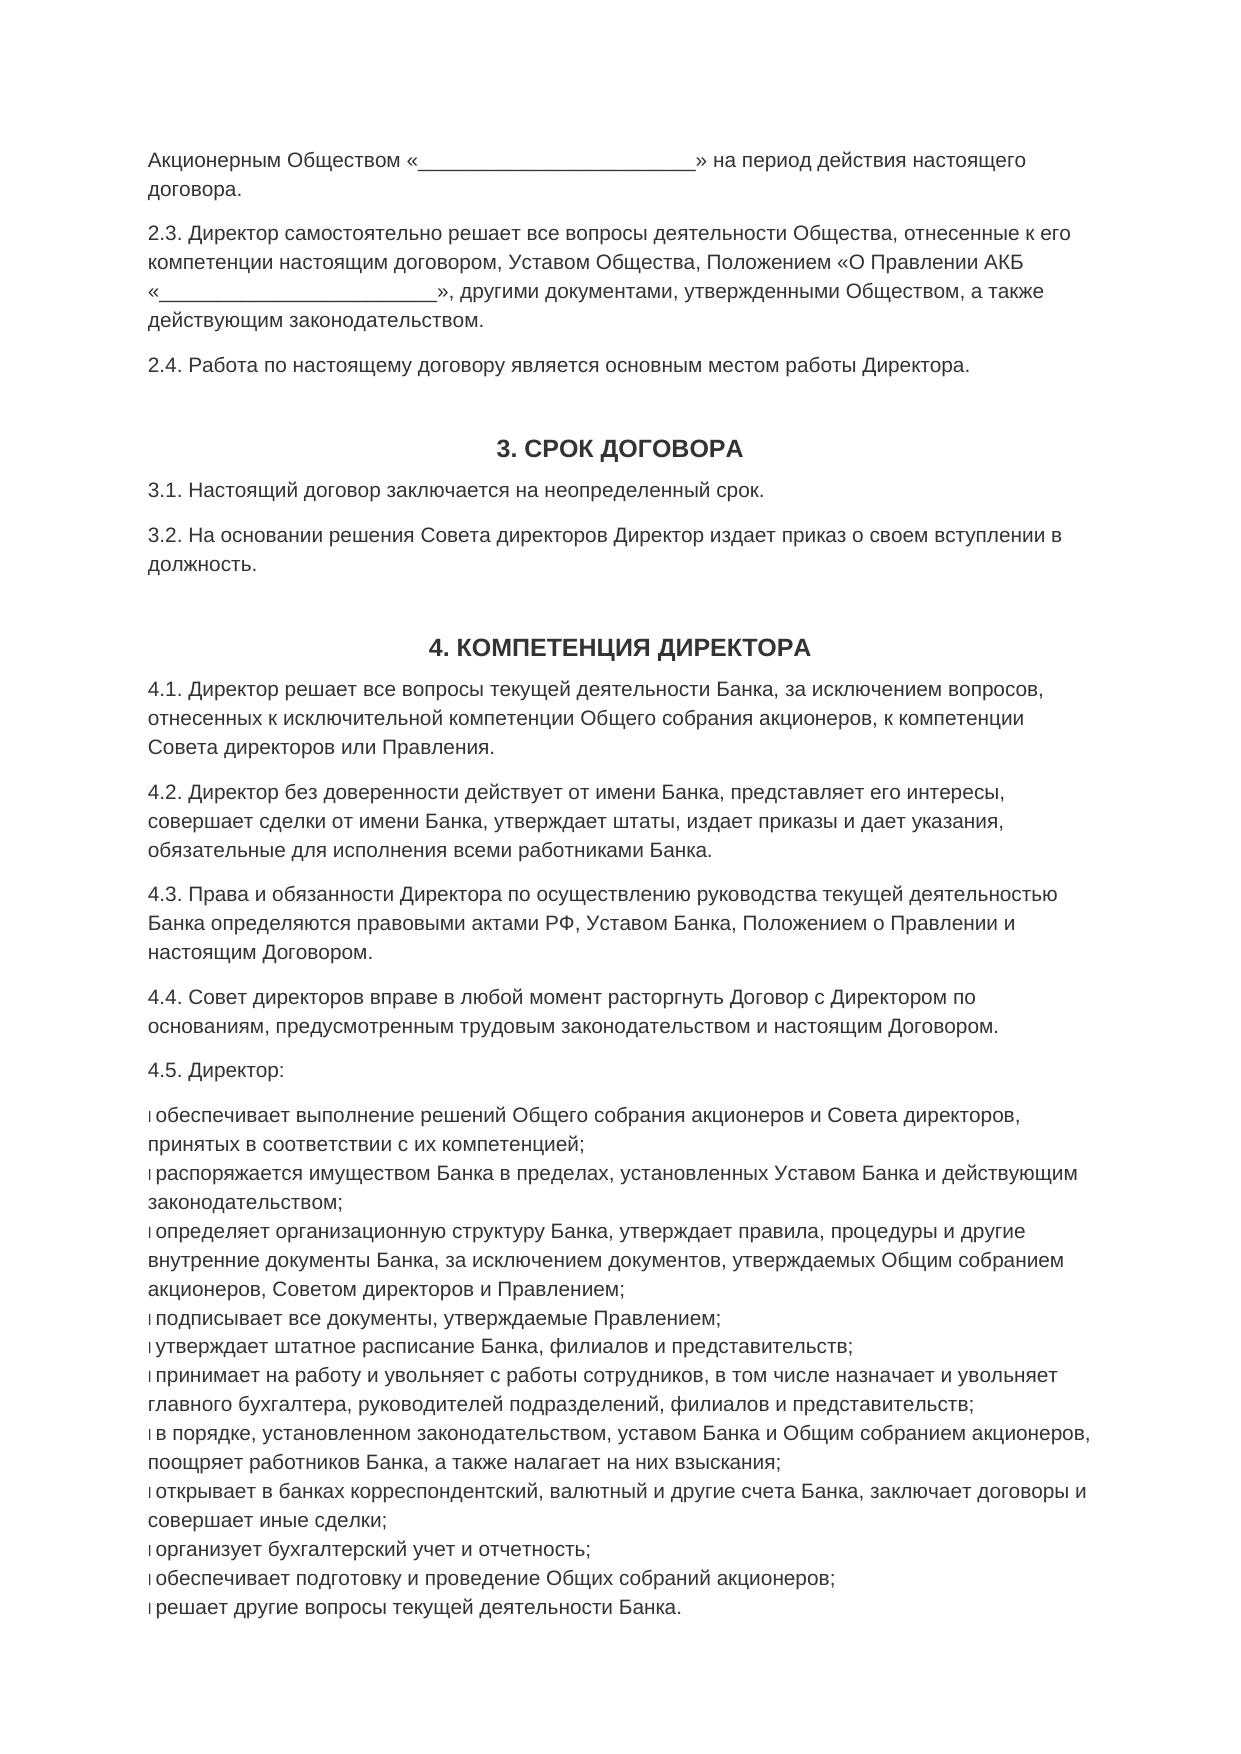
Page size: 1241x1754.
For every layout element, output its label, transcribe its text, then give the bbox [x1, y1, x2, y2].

text 4.3. Права и обязанности Директора по осуществлению руководства текущей деятельностью Банка определяются правовыми актами РФ, Уставом Банка, Положением о Правлении и настоящим Договором. [148, 882, 1092, 964]
text l решает другие вопросы текущей деятельности Банка. [148, 1595, 1092, 1619]
text l обеспечивает подготовку и проведение Общих собраний акционеров; [148, 1566, 1092, 1590]
text 2.3. Директор самостоятельно решает все вопросы деятельности Общества, отнесенные к его компетенции настоящим договором, Уставом Общества, Положением «О Правлении АКБ «________________________», другими документами, утвержденными Обществом, а также действующим законодательством. [148, 221, 1092, 332]
text l утверждает штатное расписание Банка, филиалов и представительств; [148, 1334, 1092, 1358]
text l организует бухгалтерский учет и отчетность; [148, 1537, 1092, 1561]
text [148, 148, 1092, 201]
text l открывает в банках корреспондентский, валютный и другие счета Банка, заключает договоры и совершает иные сделки; [148, 1479, 1092, 1532]
text 4. КОМПЕТЕНЦИЯ ДИРЕКТОРА [148, 633, 1092, 661]
text l в порядке, установленном законодательством, уставом Банка и Общим собранием акционеров, поощряет работников Банка, а также налагает на них взыскания; [148, 1421, 1092, 1474]
text 4.2. Директор без доверенности действует от имени Банка, представляет его интересы, совершает сделки от имени Банка, утверждает штаты, издает приказы и дает указания, обязательные для исполнения всеми работниками Банка. [148, 779, 1092, 861]
text 4.5. Директор: [148, 1058, 1092, 1082]
text l принимает на работу и увольняет с работы сотрудников, в том числе назначает и увольняет главного бухгалтера, руководителей подразделений, филиалов и представительств; [148, 1363, 1092, 1416]
text 3. СРОК ДОГОВОРА [148, 434, 1092, 462]
text 3.1. Настоящий договор заключается на неопределенный срок. [148, 478, 1092, 502]
text l распоряжается имуществом Банка в пределах, установленных Уставом Банка и действующим законодательством; [148, 1161, 1092, 1213]
text 4.1. Директор решает все вопросы текущей деятельности Банка, за исключением вопросов, отнесенных к исключительной компетенции Общего собрания акционеров, к компетенции Совета директоров или Правления. [148, 677, 1092, 759]
text 4.4. Совет директоров вправе в любой момент расторгнуть Договор с Директором по основаниям, предусмотренным трудовым законодательством и настоящим Договором. [148, 984, 1092, 1037]
text l подписывает все документы, утверждаемые Правлением; [148, 1305, 1092, 1329]
text 2.4. Работа по настоящему договору является основным местом работы Директора. [148, 353, 1092, 377]
text 3.2. На основании решения Совета директоров Директор издает приказ о своем вступлении в должность. [148, 523, 1092, 576]
text l обеспечивает выполнение решений Общего собрания акционеров и Совета директоров, принятых в соответствии с их компетенцией; [148, 1103, 1092, 1156]
text l определяет организационную структуру Банка, утверждает правила, процедуры и другие внутренние документы Банка, за исключением документов, утверждаемых Общим собранием акционеров, Советом директоров и Правлением; [148, 1218, 1092, 1300]
